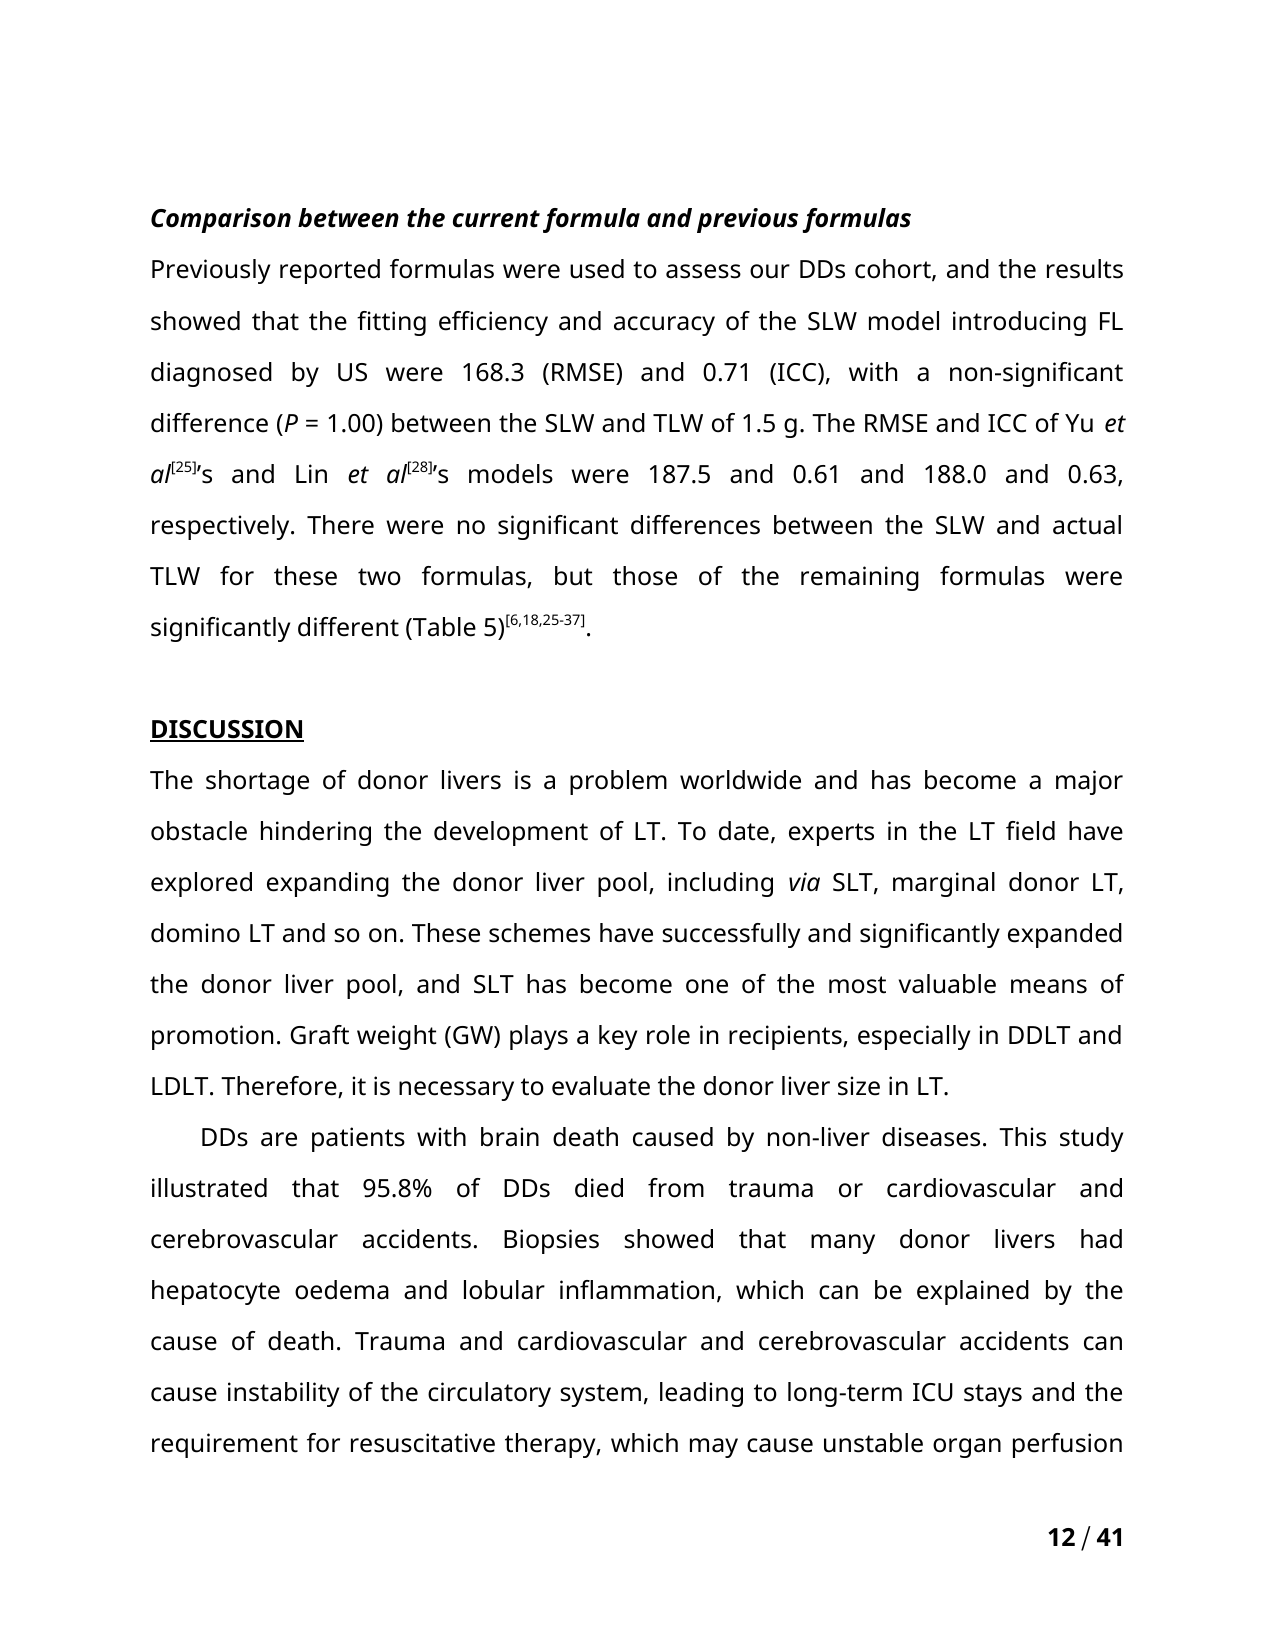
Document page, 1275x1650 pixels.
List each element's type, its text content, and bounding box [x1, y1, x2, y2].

text The shortage of donor livers is a problem worldwide and has become a major obstacle hindering the development of LT. To date, experts in the LT field have explored expanding the donor liver pool, including via SLT, marginal donor LT, domino LT and so on. These schemes have successfully and significantly expanded the donor liver pool, and SLT has become one of the most valuable means of promotion. Graft weight (GW) plays a key role in recipients, especially in DDLT and LDLT. Therefore, it is necessary to evaluate the donor liver size in LT. [150, 762, 1125, 1103]
text Previously reported formulas were used to assess our DDs cohort, and the results showed that the fitting efficiency and accuracy of the SLW model introducing FL diagnosed by US were 168.3 (RMSE) and 0.71 (ICC), with a non-significant difference (P = 1.00) between the SLW and TLW of 1.5 g. The RMSE and ICC of Yu et al[25]’s and Lin et al[28]’s models were 187.5 and 0.61 and 188.0 and 0.63, respectively. There were no significant differences between the SLW and actual TLW for these two formulas, but those of the remaining formulas were significantly different (Table 5)[6,18,25-37]. [150, 252, 1125, 643]
text Comparison between the current formula and previous formulas [150, 201, 1125, 235]
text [150, 1120, 1125, 1460]
text DISCUSSION [150, 711, 1125, 746]
